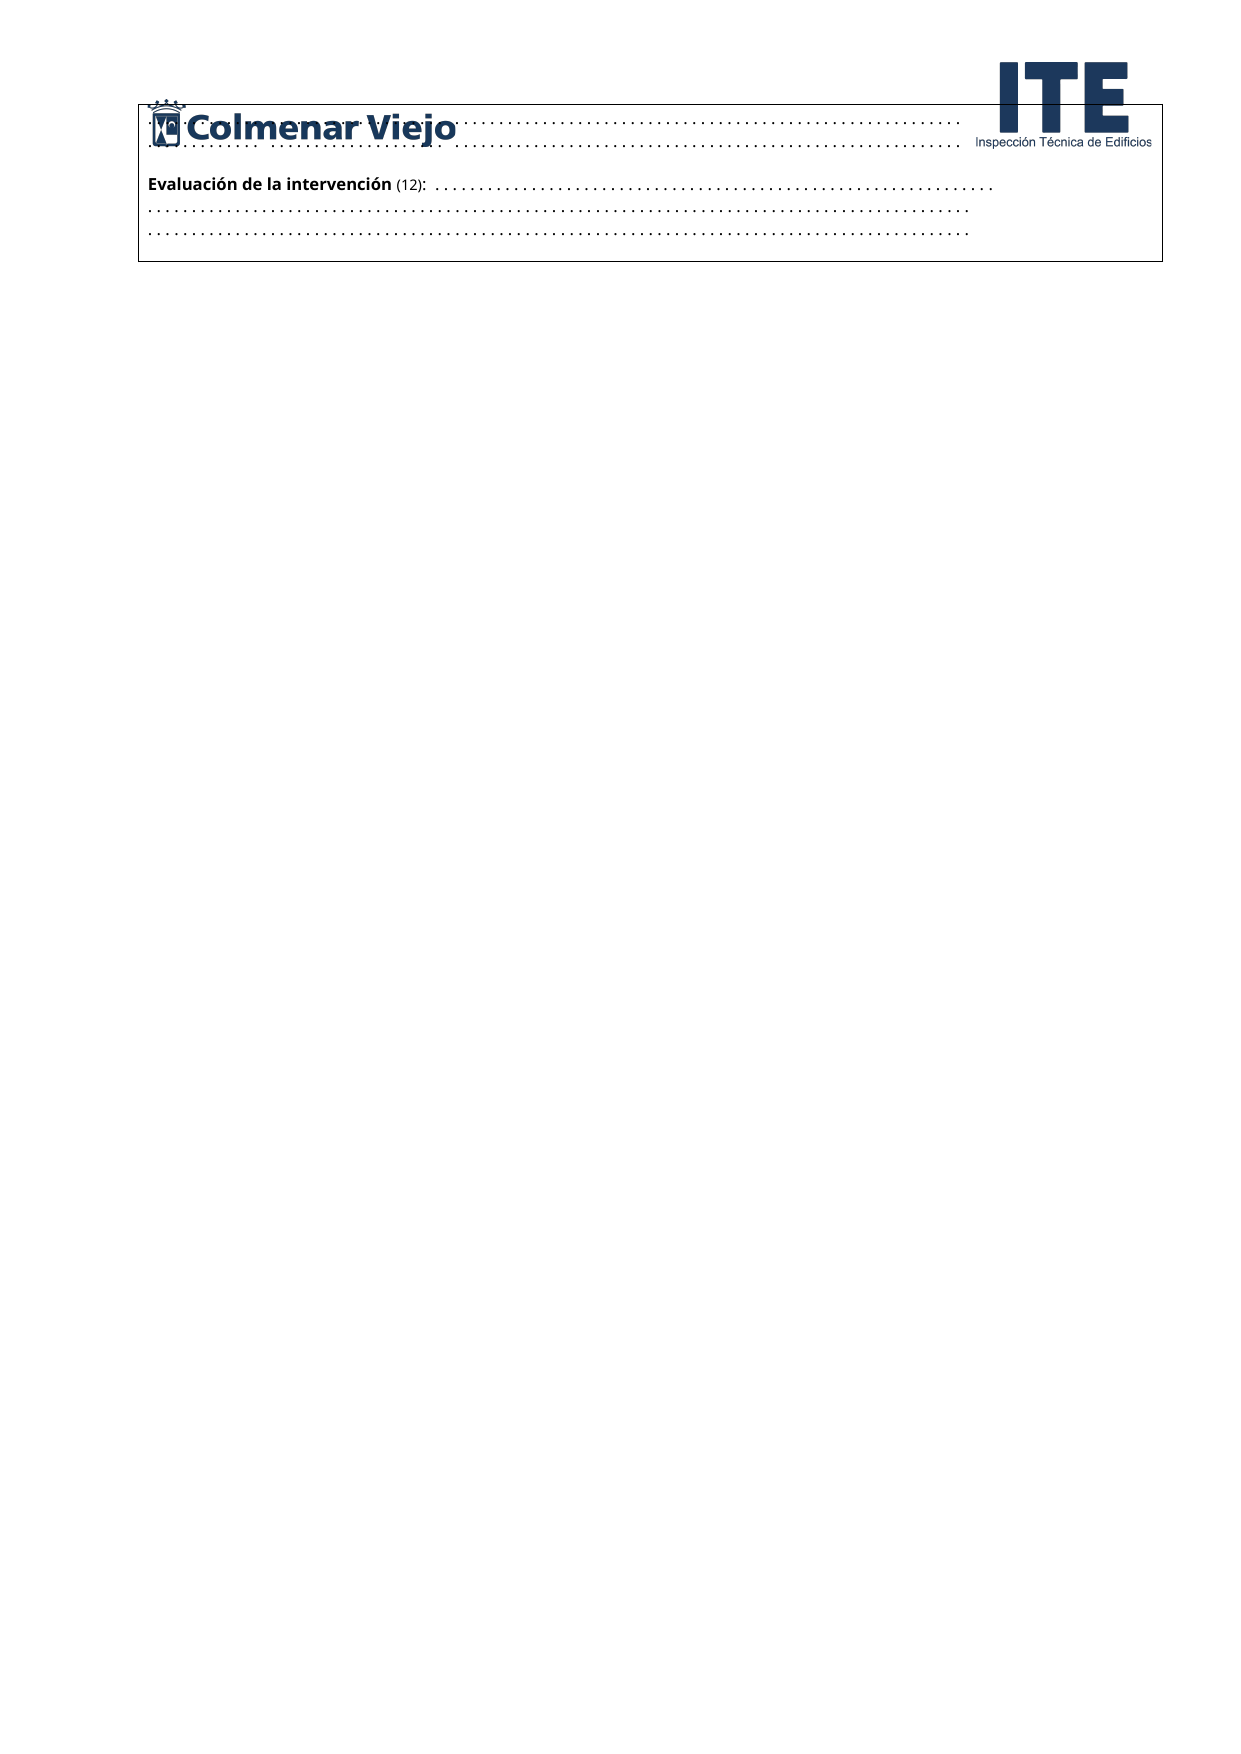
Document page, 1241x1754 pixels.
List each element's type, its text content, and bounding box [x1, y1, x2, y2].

picture [147, 99, 456, 104]
text . . . . . . . . . . . . . . . . . . . . . . . . . . . . . . . . . . . . . . . . . . . . . . . . . . . . . . . . . . . . . . . . . . . . . . . . . . . . . . . . . . . . . . . . . . . . . . [139, 214, 1162, 261]
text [148, 129, 1152, 152]
text . . . . . . . . . . . . . . . . . . . . . . . . . . . . . . . . . . . . . . . . . . . . . . . . . . . . . . . . . . . . . . . . . . . . . . . . . . . . . . . . . . . . . . . . . . . . . . [148, 195, 1152, 214]
picture [976, 62, 1152, 104]
text Evaluación de la intervención (12): . . . . . . . . . . . . . . . . . . . . . . . . . . . . . . . . . . . . . . . . . . . . . . . . . . . . . . . . . . . . . . . . [148, 172, 1152, 195]
